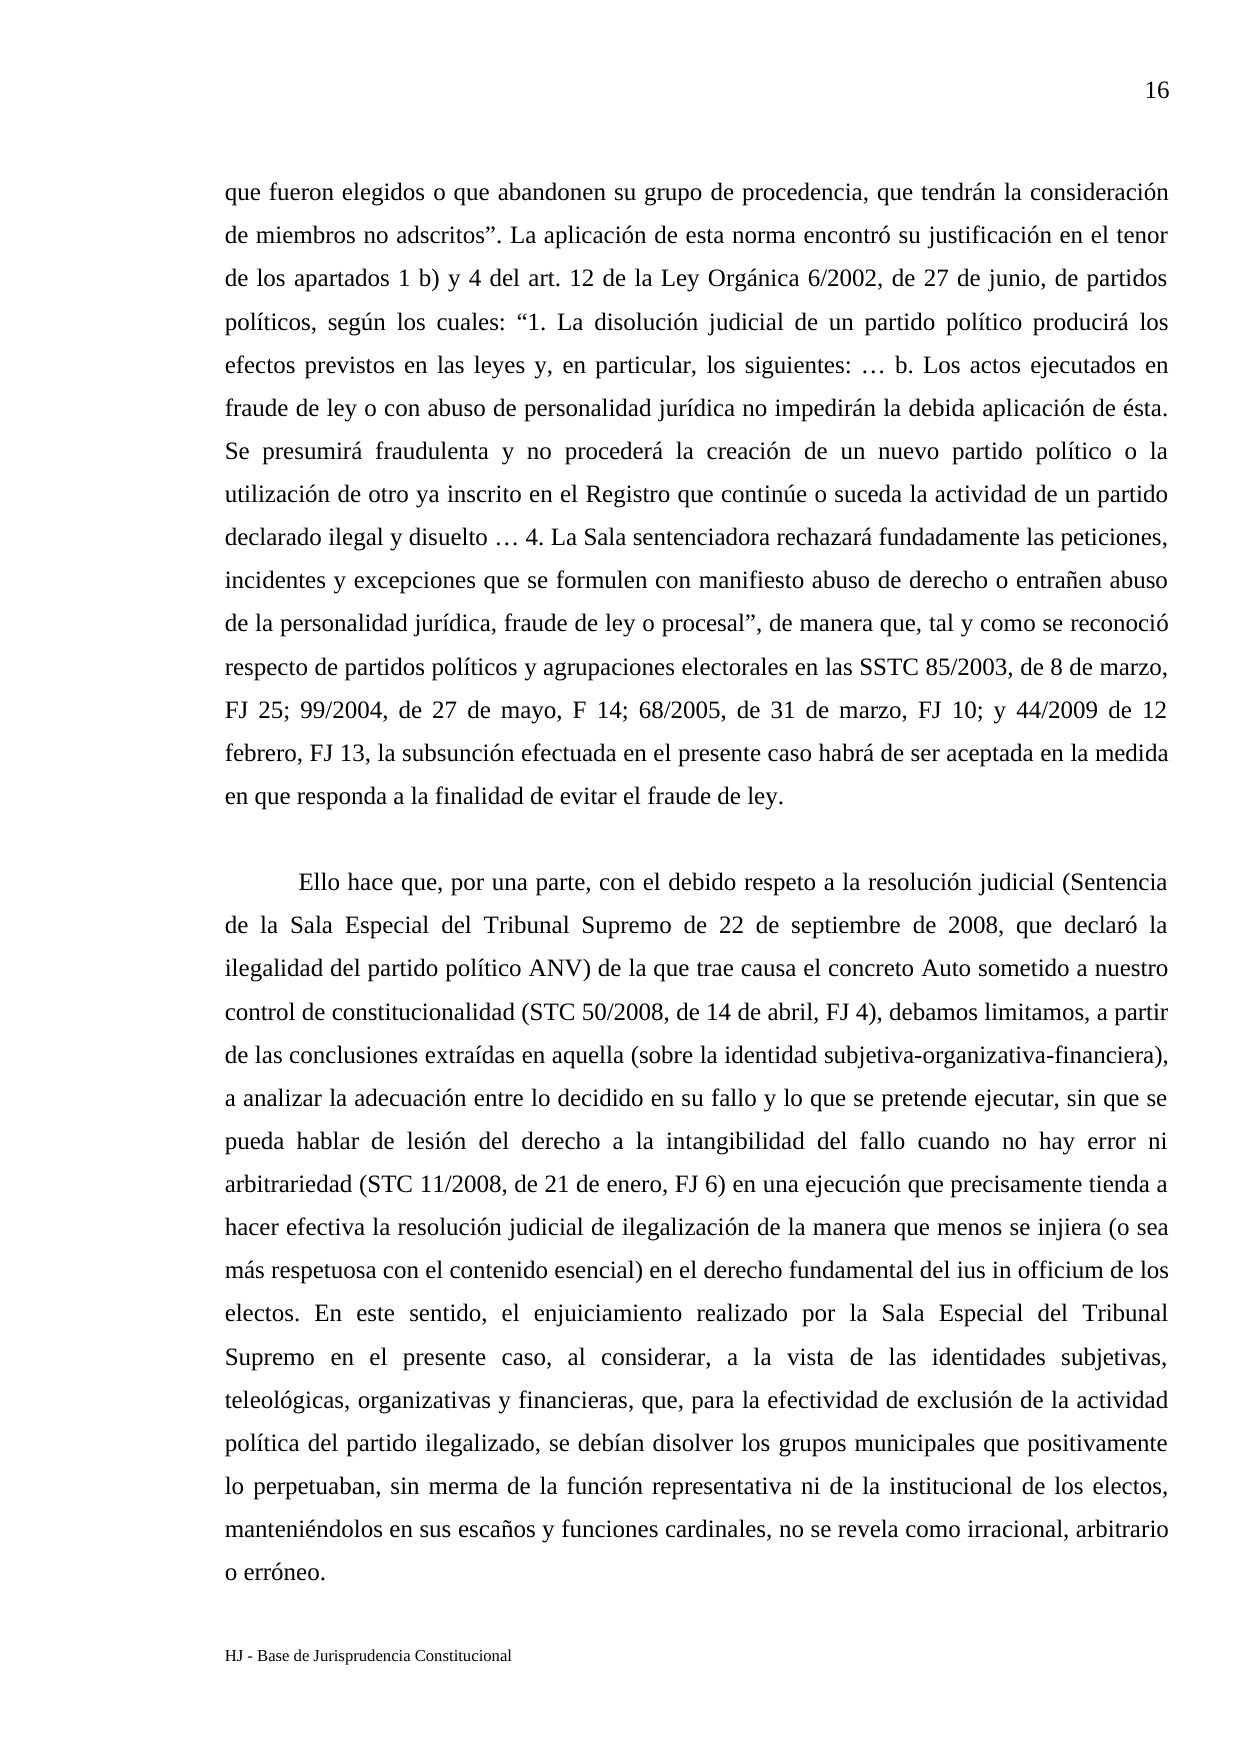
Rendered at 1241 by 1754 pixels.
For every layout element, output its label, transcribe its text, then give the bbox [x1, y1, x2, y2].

text Ello hace que, por una parte, con el debido respeto a la resolución judicial (Sentencia de la Sala Especial del Tribunal Supremo de 22 de septiembre de 2008, que declaró la ilegalidad del partido político ANV) de la que trae causa el concreto Auto sometido a nuestro control de constitucionalidad (STC 50/2008, de 14 de abril, FJ 4), debamos limitamos, a partir de las conclusiones extraídas en aquella (sobre la identidad subjetiva-organizativa-financiera), a analizar la adecuación entre lo decidido en su fallo y lo que se pretende ejecutar, sin que se pueda hablar de lesión del derecho a la intangibilidad del fallo cuando no hay error ni arbitrariedad (STC 11/2008, de 21 de enero, FJ 6) en una ejecución que precisamente tienda a hacer efectiva la resolución judicial de ilegalización de la manera que menos se injiera (o sea más respetuosa con el contenido esencial) en el derecho fundamental del ius in officium de los electos. En este sentido, el enjuiciamiento realizado por la Sala Especial del Tribunal Supremo en el presente caso, al considerar, a la vista de las identidades subjetivas, teleológicas, organizativas y financieras, que, para la efectividad de exclusión de la actividad política del partido ilegalizado, se debían disolver los grupos municipales que positivamente lo perpetuaban, sin merma de la función representativa ni de la institucional de los electos, manteniéndolos en sus escaños y funciones cardinales, no se revela como irracional, arbitrario o erróneo. [224, 867, 1169, 1586]
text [224, 177, 1169, 810]
